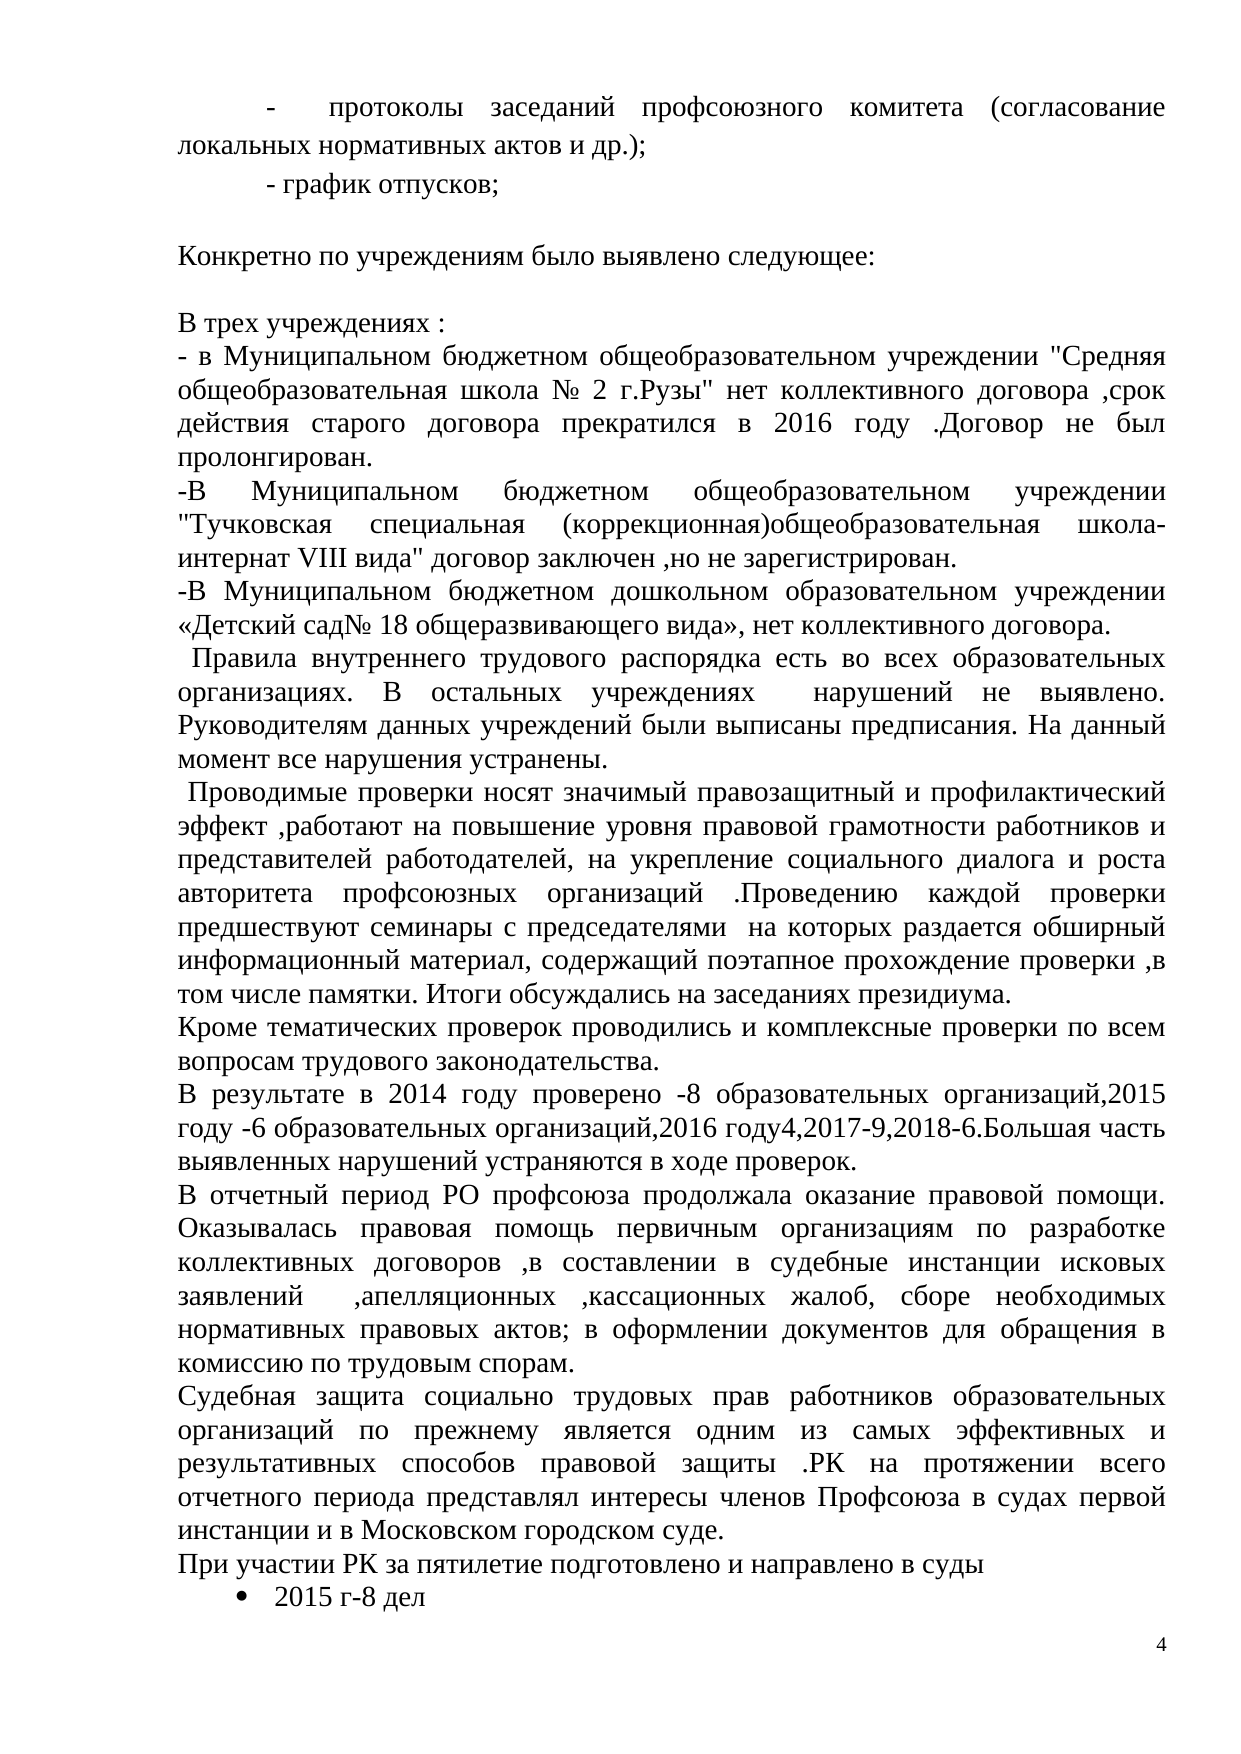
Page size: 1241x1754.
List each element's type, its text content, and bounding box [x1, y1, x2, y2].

text Правила внутреннего трудового распорядка есть во всех образовательных организациях. В остальных учреждениях нарушений не выявлено. Руководителям данных учреждений были выписаны предписания. На данный момент все нарушения устранены. [177, 640, 1167, 774]
text - график отпусков; [177, 166, 1167, 199]
list 2015 г-8 дел [237, 1579, 1167, 1613]
text В отчетный период РО профсоюза продолжала оказание правовой помощи. Оказывалась правовая помощь первичным организациям по разработке коллективных договоров ,в составлении в судебные инстанции исковых заявлений ,апелляционных ,кассационных жалоб, сборе необходимых нормативных правовых актов; в оформлении документов для обращения в комиссию по трудовым спорам. [177, 1177, 1167, 1378]
text При участии РК за пятилетие подготовлено и направлено в суды [177, 1546, 1167, 1579]
text В результате в 2014 году проверено -8 образовательных организаций,2015 году -6 образовательных организаций,2016 году4,2017-9,2018-6.Большая часть выявленных нарушений устраняются в ходе проверок. [177, 1076, 1167, 1177]
text Конкретно по учреждениям было выявлено следующее: [177, 238, 1167, 271]
text Кроме тематических проверок проводились и комплексные проверки по всем вопросам трудового законодательства. [177, 1009, 1167, 1076]
text -В Муниципальном бюджетном общеобразовательном учреждении "Тучковская специальная (коррекционная)общеобразовательная школа-интернат VIII вида" договор заключен ,но не зарегистрирован. [177, 473, 1167, 573]
text Проводимые проверки носят значимый правозащитный и профилактический эффект ,работают на повышение уровня правовой грамотности работников и представителей работодателей, на укрепление социального диалога и роста авторитета профсоюзных организаций .Проведению каждой проверки предшествуют семинары с председателями на которых раздается обширный информационный материал, содержащий поэтапное прохождение проверки ,в том числе памятки. Итоги обсуждались на заседаниях президиума. [177, 774, 1167, 1009]
text Судебная защита социально трудовых прав работников образовательных организаций по прежнему является одним из самых эффективных и результативных способов правовой защиты .РК на протяжении всего отчетного периода представлял интересы членов Профсоюза в судах первой инстанции и в Московском городском суде. [177, 1378, 1167, 1546]
text - протоколы заседаний профсоюзного комитета (согласование локальных нормативных актов и др.); [177, 89, 1167, 161]
text -В Муниципальном бюджетном дошкольном образовательном учреждении «Детский сад№ 18 общеразвивающего вида», нет коллективного договора. [177, 573, 1167, 640]
text - в Муниципальном бюджетном общеобразовательном учреждении "Средняя общеобразовательная школа № 2 г.Рузы" нет коллективного договора ,срок действия старого договора прекратился в 2016 году .Договор не был пролонгирован. [177, 338, 1167, 473]
text В трех учреждениях : [177, 305, 1167, 338]
